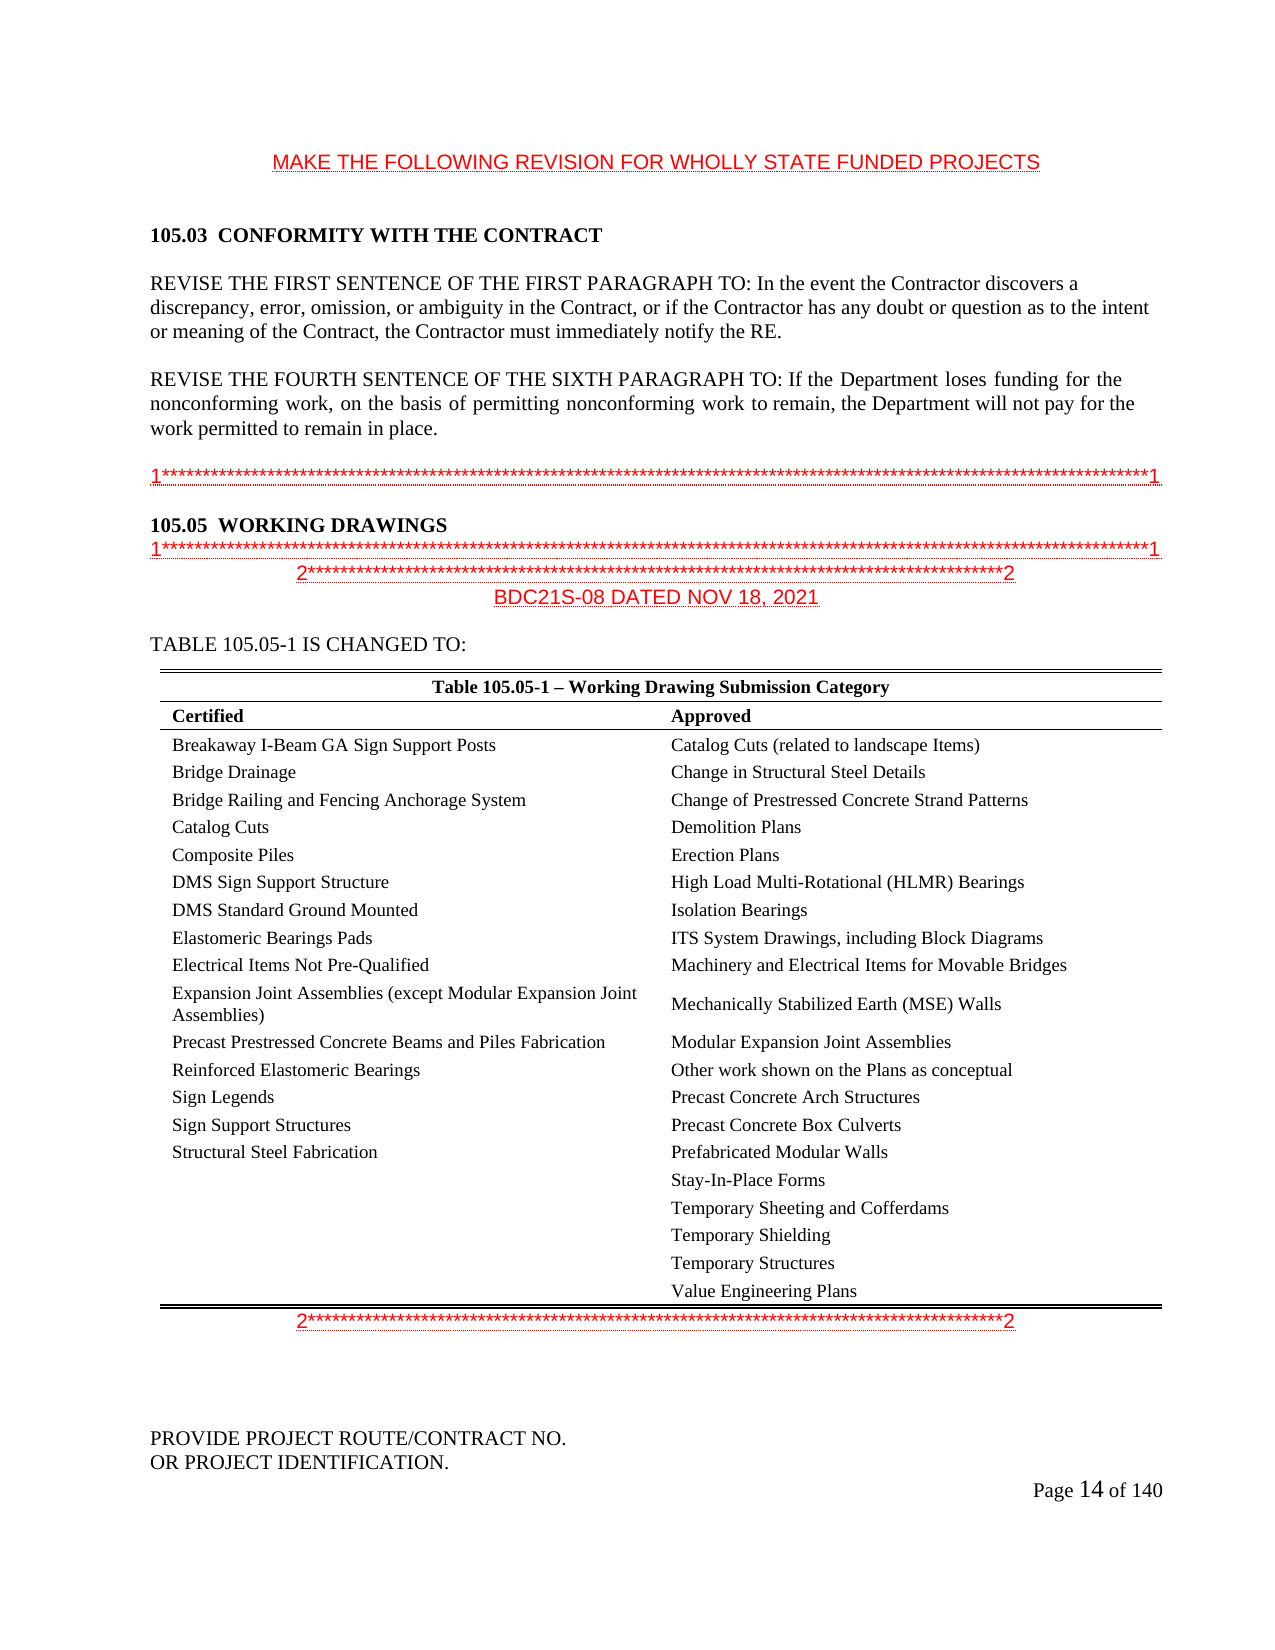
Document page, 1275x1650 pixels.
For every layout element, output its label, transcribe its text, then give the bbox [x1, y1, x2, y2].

text 105.03 conformity with the contract [150, 223, 1162, 247]
text BDC21S-08 dated Nov 18, 2021 [150, 584, 1162, 608]
text MAKE THE FOLLOWING REVISION FOR wholly state funded projects [150, 150, 1162, 174]
text 1**************************************************************************************************************************1 [150, 537, 1162, 561]
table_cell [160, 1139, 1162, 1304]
text TABLE 105.05-1 is changed to: [150, 632, 1162, 656]
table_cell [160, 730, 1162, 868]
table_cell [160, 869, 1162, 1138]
text 105.05 Working Drawings [150, 512, 1162, 537]
text REVISE THE FIRST SENTENCE OF THE FIRST PARAGRAPH TO: In the event the Contractor discovers a discrepancy, error, omission, or ambiguity in the Contract, or if the Contractor has any doubt or question as to the intent or meaning of the Contract, the Contractor must immediately notify the RE. [150, 271, 1162, 343]
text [150, 1309, 1162, 1333]
text 2**************************************************************************************2 [150, 561, 1162, 584]
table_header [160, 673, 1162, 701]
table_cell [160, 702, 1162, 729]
text REVISE THE FOURTH SENTENCE OF THE SIXTH PARAGRAPH TO: If the Department loses funding for the nonconforming work, on the basis of permitting nonconforming work to remain, the Department will not pay for the work permitted to remain in place. [150, 367, 1162, 439]
text 1**************************************************************************************************************************1 [150, 463, 1162, 487]
